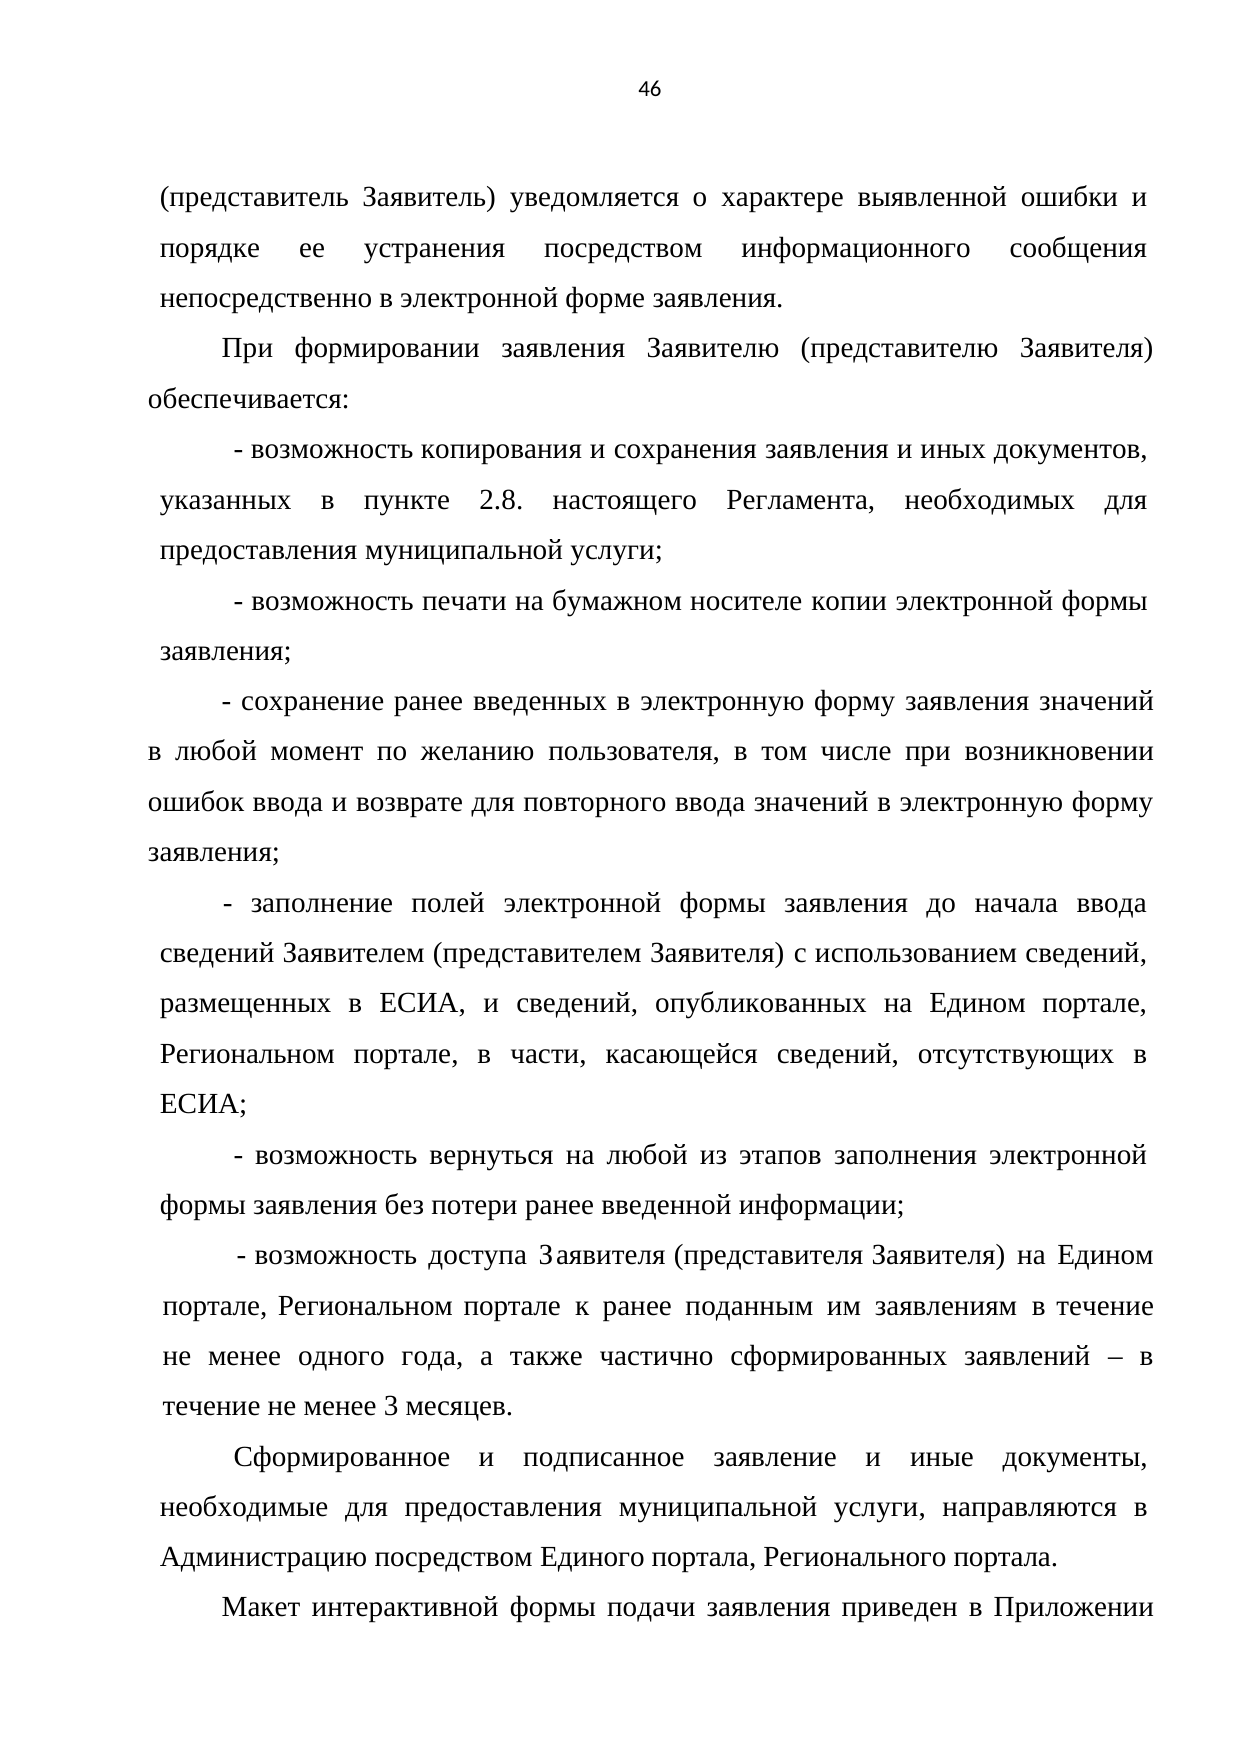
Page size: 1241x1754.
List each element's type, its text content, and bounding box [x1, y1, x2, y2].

text - возможность копирования и сохранения заявления и иных документов, указанных в пункте 2.8. настоящего Регламента, необходимых для предоставления муниципальной услуги; [159, 431, 1147, 566]
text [148, 1589, 1154, 1623]
text - заполнение полей электронной формы заявления до начала ввода сведений Заявителем (представителем Заявителя) с использованием сведений, размещенных в ЕСИА, и сведений, опубликованных на Едином портале, Региональном портале, в части, касающейся сведений, отсутствующих в ЕСИА; [159, 885, 1147, 1120]
text - возможность печати на бумажном носителе копии электронной формы заявления; [159, 583, 1147, 666]
text - возможность доступа Заявителя (представителя Заявителя) на Едином портале, Региональном портале к ранее поданным им заявлениям в течение не менее одного года, а также частично сформированных заявлений – в течение не менее 3 месяцев. [162, 1237, 1154, 1422]
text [159, 179, 1147, 314]
text - сохранение ранее введенных в электронную форму заявления значений в любой момент по желанию пользователя, в том числе при возникновении ошибок ввода и возврате для повторного ввода значений в электронную форму заявления; [148, 683, 1154, 868]
text При формировании заявления Заявителю (представителю Заявителя) обеспечивается: [148, 331, 1154, 414]
text - возможность вернуться на любой из этапов заполнения электронной формы заявления без потери ранее введенной информации; [159, 1137, 1147, 1221]
text Сформированное и подписанное заявление и иные документы, необходимые для предоставления муниципальной услуги, направляются в Администрацию посредством Единого портала, Регионального портала. [159, 1439, 1147, 1573]
